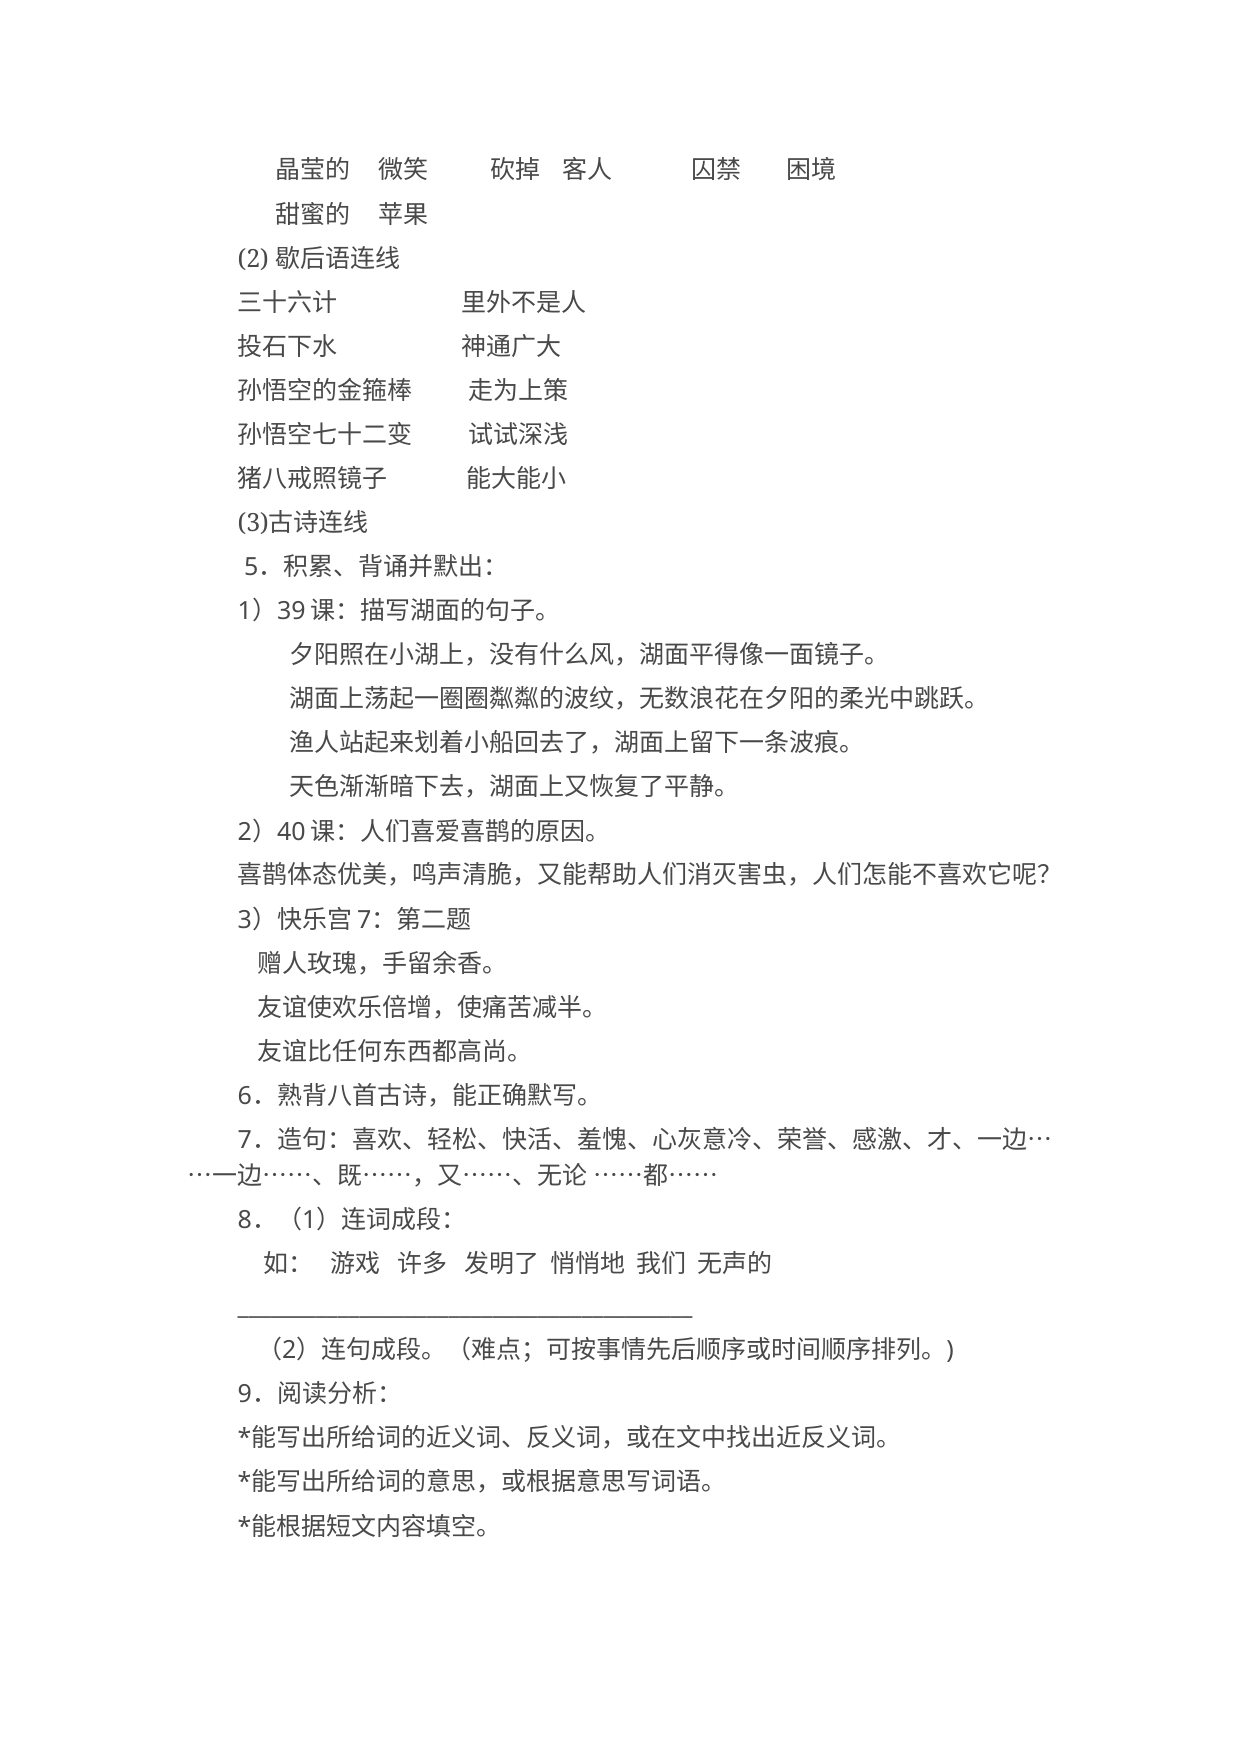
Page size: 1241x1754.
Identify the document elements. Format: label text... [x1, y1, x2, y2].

text 三十六计 里外不是人 [187, 282, 1053, 318]
text 孙悟空的金箍棒 走为上策 [187, 370, 1053, 407]
text 1）39课：描写湖面的句子。 [187, 591, 1053, 627]
text 3）快乐宫7：第二题 [187, 899, 1053, 935]
text _________________________________________ [187, 1288, 1053, 1322]
text 渔人站起来划着小船回去了，湖面上留下一条波痕。 [187, 723, 1053, 759]
text 喜鹊体态优美，鸣声清脆，又能帮助人们消灭害虫，人们怎能不喜欢它呢？ [187, 855, 1053, 891]
text 2）40课：人们喜爱喜鹊的原因。 [187, 811, 1053, 847]
text 如： 游戏 许多 发明了 悄悄地 我们 无声的 [187, 1244, 1053, 1280]
text 9．阅读分析： [187, 1374, 1053, 1410]
text 甜蜜的 苹果 [187, 194, 1053, 230]
text 晶莹的 微笑 砍掉 客人 囚禁 困境 [187, 150, 1053, 186]
text 6．熟背八首古诗，能正确默写。 [187, 1075, 1053, 1112]
text 7．造句：喜欢、轻松、快活、羞愧、心灰意冷、荣誉、感激、才、一边……一边……、既……，又……、无论 ……都…… [187, 1119, 1053, 1192]
text 天色渐渐暗下去，湖面上又恢复了平静。 [187, 767, 1053, 803]
text 赠人玫瑰，手留余香。 [187, 943, 1053, 979]
text 猪八戒照镜子 能大能小 [187, 458, 1053, 495]
text 湖面上荡起一圈圈粼粼的波纹，无数浪花在夕阳的柔光中跳跃。 [187, 679, 1053, 715]
text （2）连句成段。（难点；可按事情先后顺序或时间顺序排列。) [187, 1330, 1053, 1366]
text 友谊使欢乐倍增，使痛苦减半。 [187, 987, 1053, 1023]
text 夕阳照在小湖上，没有什么风，湖面平得像一面镜子。 [187, 635, 1053, 671]
text 8．（1）连词成段： [187, 1200, 1053, 1236]
text *能根据短文内容填空。 [187, 1506, 1053, 1542]
text 孙悟空七十二变 试试深浅 [187, 414, 1053, 451]
text *能写出所给词的意思，或根据意思写词语。 [187, 1462, 1053, 1498]
text 友谊比任何东西都高尚。 [187, 1031, 1053, 1067]
text *能写出所给词的近义词、反义词，或在文中找出近反义词。 [187, 1418, 1053, 1454]
text (2) 歇后语连线 [187, 238, 1053, 274]
text 5．积累、背诵并默出： [187, 547, 1053, 583]
text (3)古诗连线 [187, 502, 1053, 539]
text 投石下水 神通广大 [187, 326, 1053, 362]
